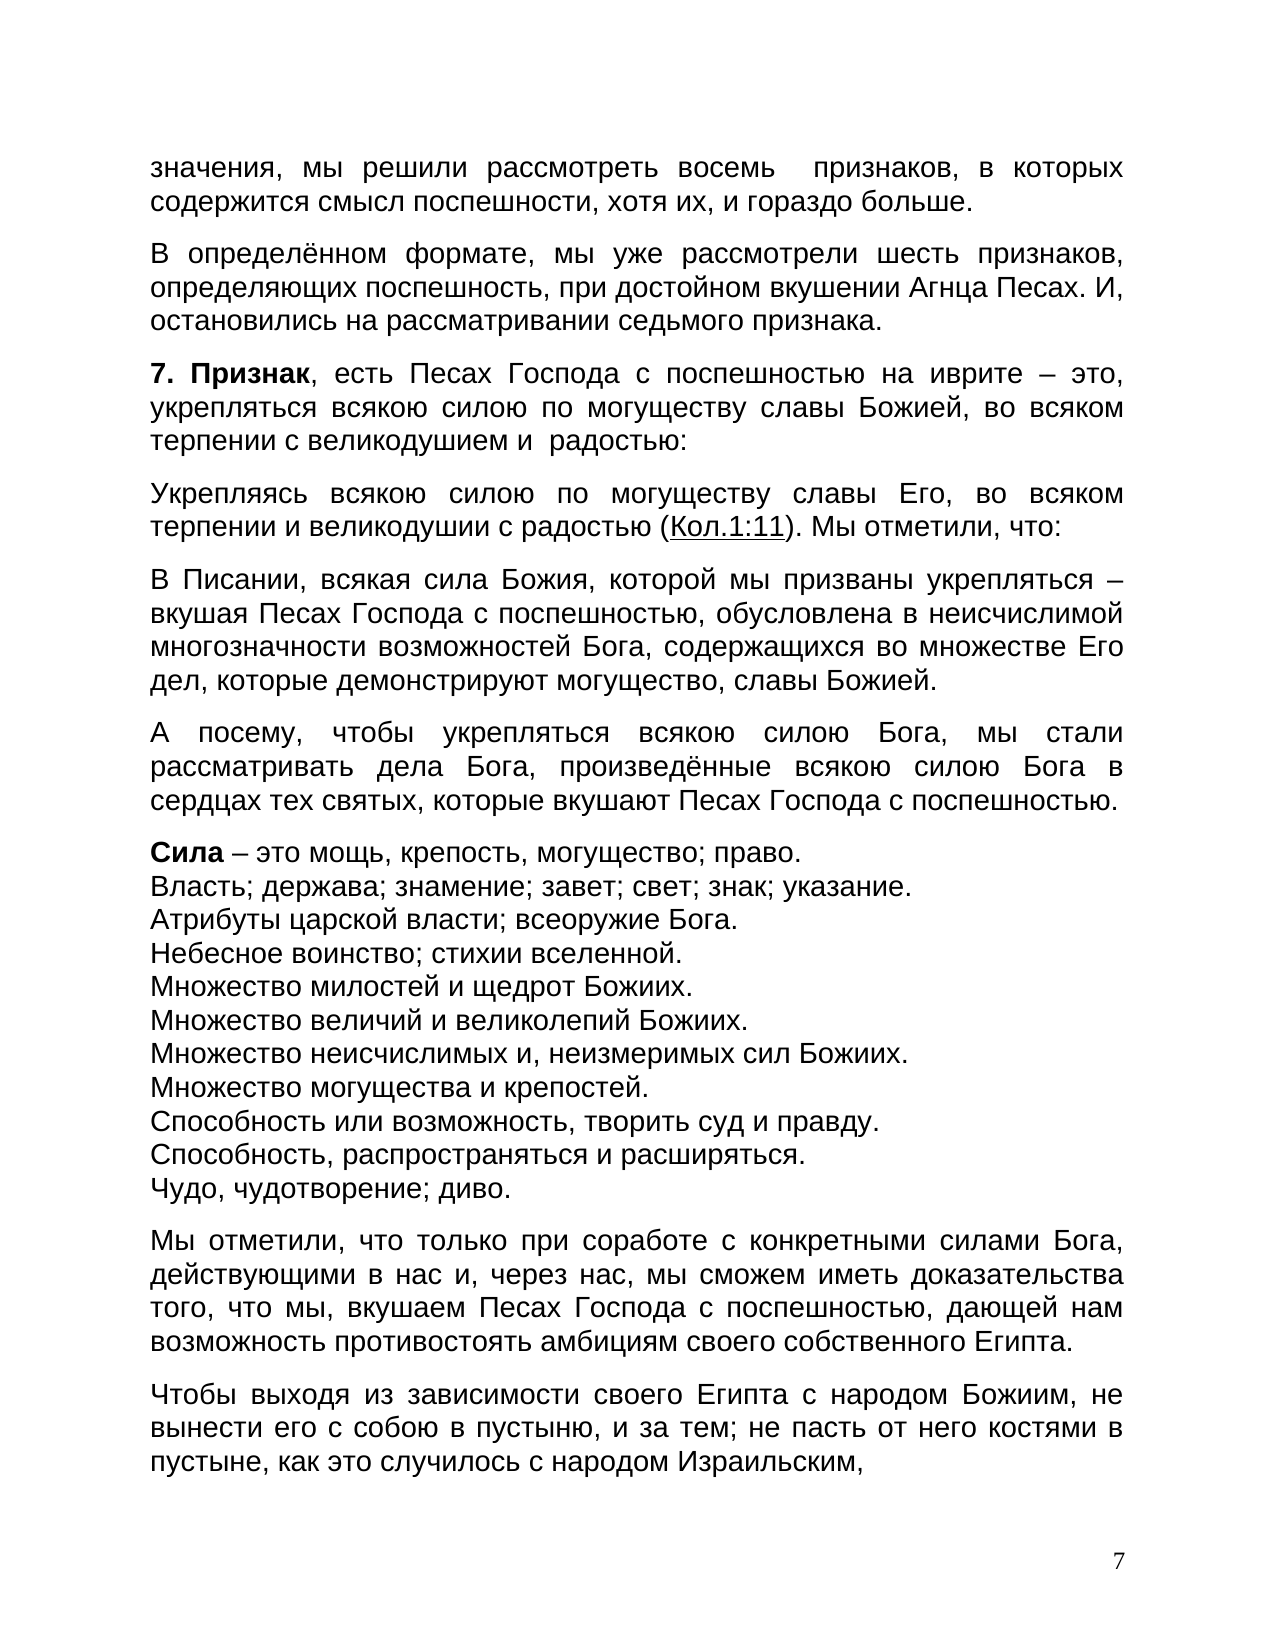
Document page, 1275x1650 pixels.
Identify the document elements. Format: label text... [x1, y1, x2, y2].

text 7. Признак, есть Песах Господа с поспешностью на иврите – это, укрепляться всякою силою по могуществу славы Божией, во всяком терпении с великодушием и радостью: [150, 356, 1125, 457]
text Способность или возможность, творить суд и правду. [150, 1103, 1125, 1137]
text Атрибуты царской власти; всеоружие Бога. [150, 902, 1125, 936]
text Множество неисчислимых и, неизмеримых сил Божиих. [150, 1036, 1125, 1070]
text А посему, чтобы укрепляться всякою силою Бога, мы стали рассматривать дела Бога, произведённые всякою силою Бога в сердцах тех святых, которые вкушают Песах Господа с поспешностью. [150, 715, 1125, 816]
text Мы отметили, что только при соработе с конкретными силами Бога, действующими в нас и, через нас, мы сможем иметь доказательства того, что мы, вкушаем Песах Господа с поспешностью, дающей нам возможность противостоять амбициям своего собственного Египта. [150, 1223, 1125, 1357]
text Сила – это мощь, крепость, могущество; право. [150, 835, 1125, 869]
text Чтобы выходя из зависимости своего Египта с народом Божиим, не вынести его с собою в пустыню, и за тем; не пасть от него костями в пустыне, как это случилось с народом Израильским, [150, 1377, 1125, 1477]
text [150, 150, 1125, 217]
text Множество величий и великолепий Божиих. [150, 1003, 1125, 1036]
text Множество милостей и щедрот Божиих. [150, 969, 1125, 1003]
text В определённом формате, мы уже рассмотрели шесть признаков, определяющих поспешность, при достойном вкушении Агнца Песах. И, остановились на рассматривании седьмого признака. [150, 236, 1125, 337]
text Небесное воинство; стихии вселенной. [150, 936, 1125, 969]
text Укрепляясь всякою силою по могуществу славы Его, во всяком терпении и великодушии с радостью (Кол.1:11). Мы отметили, что: [150, 476, 1125, 543]
text Множество могущества и крепостей. [150, 1070, 1125, 1103]
text Способность, распространяться и расширяться. [150, 1137, 1125, 1171]
text В Писании, всякая сила Божия, которой мы призваны укрепляться – вкушая Песах Господа с поспешностью, обусловлена в неисчислимой многозначности возможностей Бога, содержащихся во множестве Его дел, которые демонстрируют могущество, славы Божией. [150, 562, 1125, 696]
text Чудо, чудотворение; диво. [150, 1171, 1125, 1204]
text Власть; держава; знамение; завет; свет; знак; указание. [150, 869, 1125, 902]
